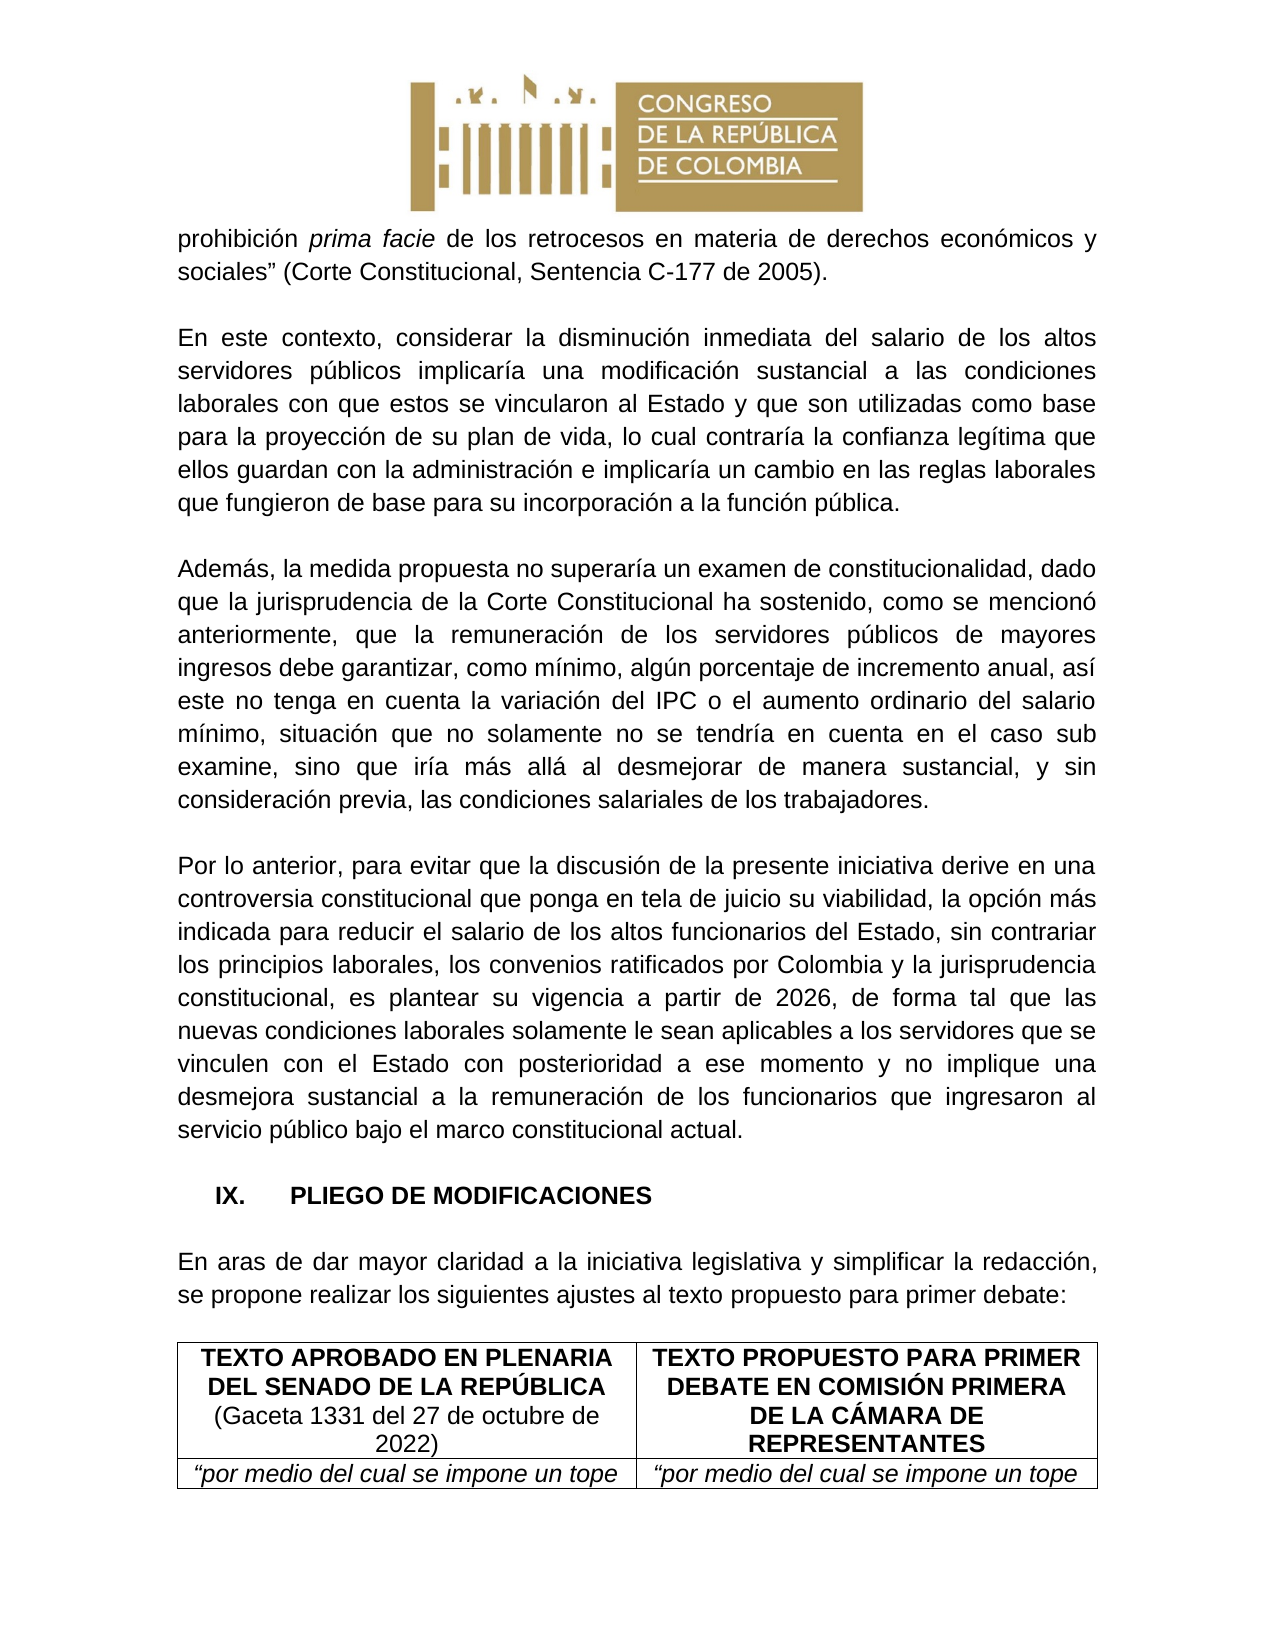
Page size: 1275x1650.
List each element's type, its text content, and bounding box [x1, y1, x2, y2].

list PLIEGO DE MODIFICACIONES [215, 1181, 1098, 1210]
table_header TEXTO PROPUESTO PARA PRIMER DEBATE EN COMISIÓN PRIMERA DE LA CÁMARA DE REPRESENTANTES [637, 1343, 1097, 1458]
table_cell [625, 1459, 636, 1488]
picture [405, 70, 870, 224]
text En aras de dar mayor claridad a la iniciativa legislativa y simplificar la redacción, se propone realizar los siguientes ajustes al texto propuesto para primer debate: [177, 1247, 1098, 1309]
text En este contexto, considerar la disminución inmediata del salario de los altos servidores públicos implicaría una modificación sustancial a las condiciones laborales con que estos se vincularon al Estado y que son utilizadas como base para la proyección de su plan de vida, lo cual contraría la confianza legítima que ellos guardan con la administración e implicaría un cambio en las reglas laborales que fungieron de base para su incorporación a la función pública. [177, 323, 1098, 517]
table_header TEXTO APROBADO EN PLENARIA DEL SENADO DE LA REPÚBLICA (Gaceta 1331 del 27 de octubre de 2022) [178, 1343, 636, 1458]
table_cell “por medio del cual se impone un tope a los salarios de los Congresistas y altos servidores públicos” [637, 1459, 1097, 1488]
text Además, la medida propuesta no superaría un examen de constitucionalidad, dado que la jurisprudencia de la Corte Constitucional ha sostenido, como se mencionó anteriormente, que la remuneración de los servidores públicos de mayores ingresos debe garantizar, como mínimo, algún porcentaje de incremento anual, así este no tenga en cuenta la variación del IPC o el aumento ordinario del salario mínimo, situación que no solamente no se tendría en cuenta en el caso sub examine, sino que iría más allá al desmejorar de manera sustancial, y sin consideración previa, las condiciones salariales de los trabajadores. [177, 554, 1098, 814]
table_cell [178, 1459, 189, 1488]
text Por lo anterior, para evitar que la discusión de la presente iniciativa derive en una controversia constitucional que ponga en tela de juicio su viabilidad, la opción más indicada para reducir el salario de los altos funcionarios del Estado, sin contrariar los principios laborales, los convenios ratificados por Colombia y la jurisprudencia constitucional, es plantear su vigencia a partir de 2026, de forma tal que las nuevas condiciones laborales solamente le sean aplicables a los servidores que se vinculen con el Estado con posterioridad a ese momento y no implique una desmejora sustancial a la remuneración de los funcionarios que ingresaron al servicio público bajo el marco constitucional actual. [177, 851, 1098, 1144]
